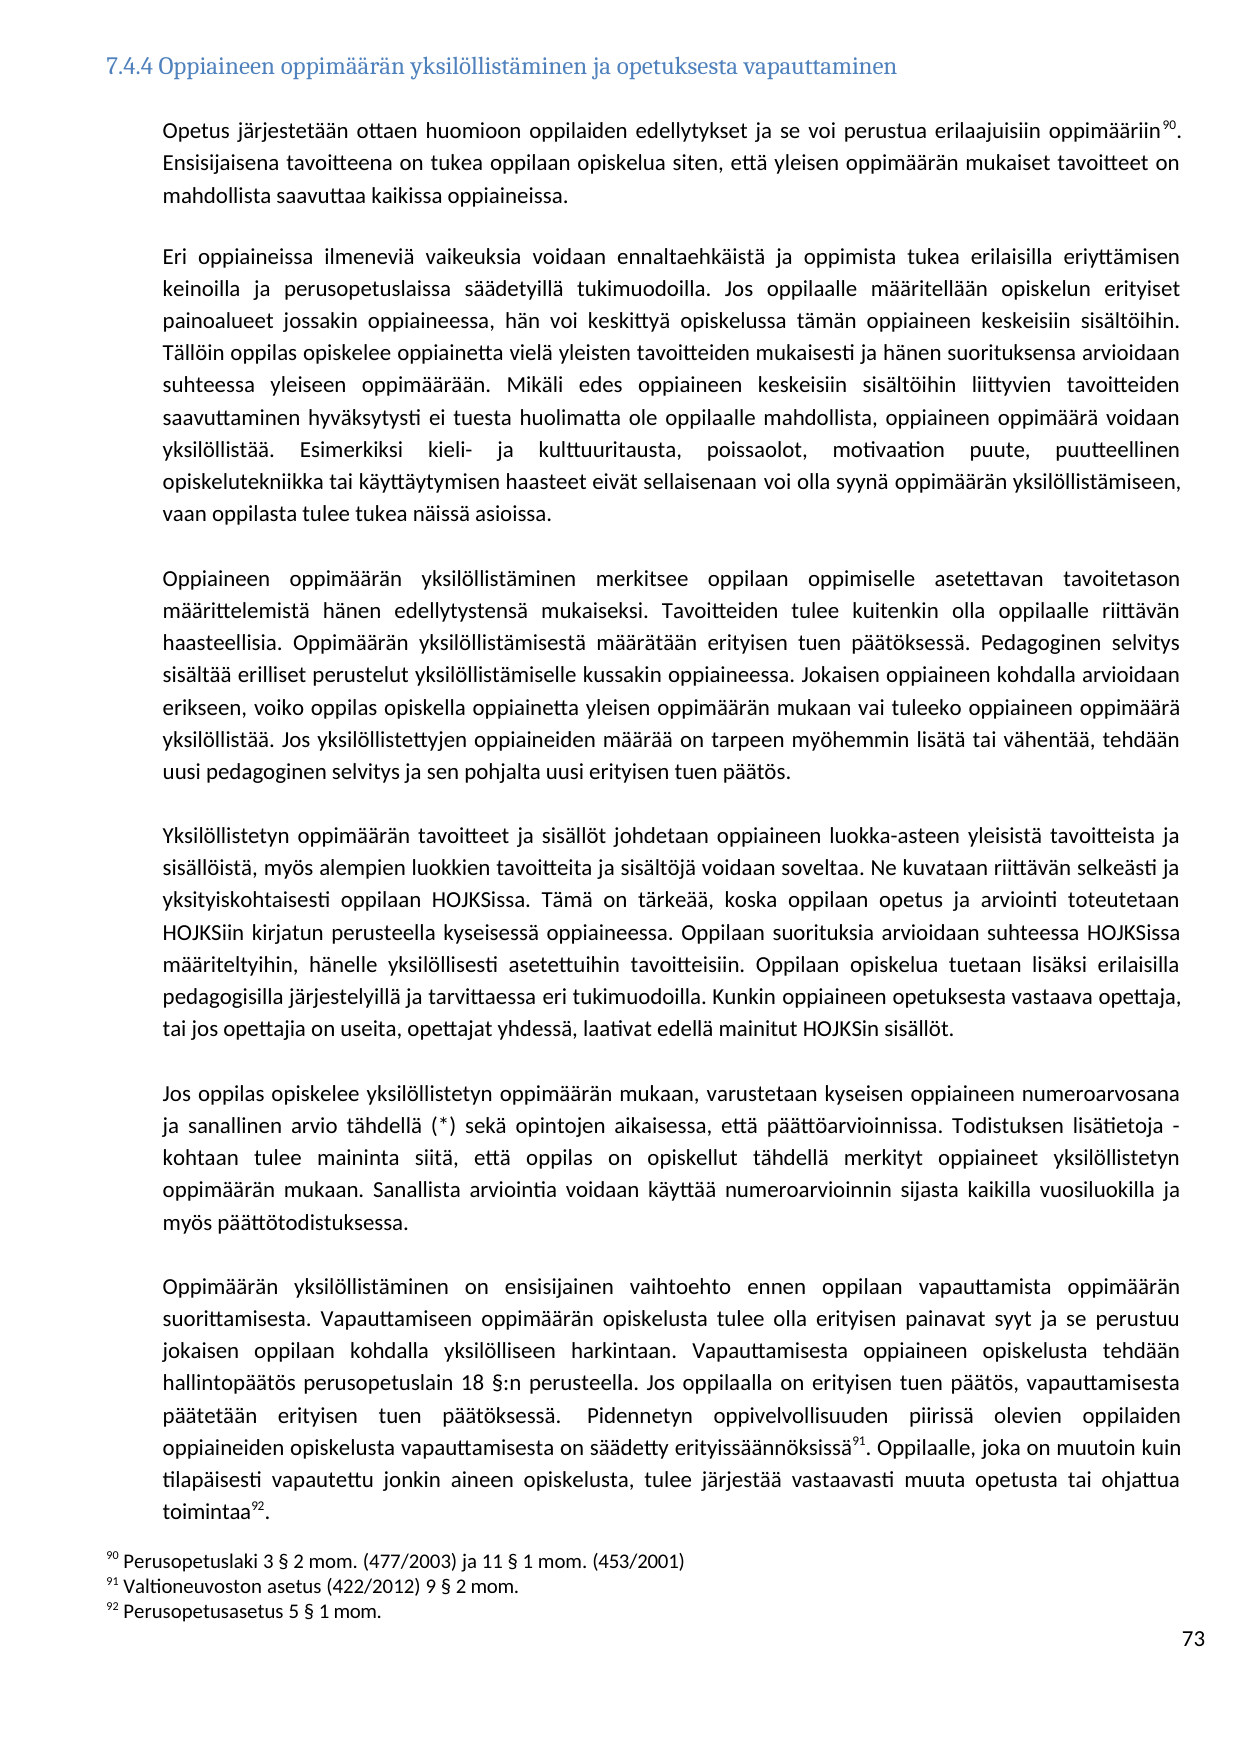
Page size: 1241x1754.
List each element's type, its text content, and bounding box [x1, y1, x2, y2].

text Opetus järjestetään ottaen huomioon oppilaiden edellytykset ja se voi perustua erilaajuisiin oppimääriin. Ensisijaisena tavoitteena on tukea oppilaan opiskelua siten, että yleisen oppimäärän mukaiset tavoitteet on mahdollista saavuttaa kaikissa oppiaineissa. [162, 116, 1182, 209]
text Oppiaineen oppimäärän yksilöllistäminen merkitsee oppilaan oppimiselle asetettavan tavoitetason määrittelemistä hänen edellytystensä mukaiseksi. Tavoitteiden tulee kuitenkin olla oppilaalle riittävän haasteellisia. Oppimäärän yksilöllistämisestä määrätään erityisen tuen päätöksessä. Pedagoginen selvitys sisältää erilliset perustelut yksilöllistämiselle kussakin oppiaineessa. Jokaisen oppiaineen kohdalla arvioidaan erikseen, voiko oppilas opiskella oppiainetta yleisen oppimäärän mukaan vai tuleeko oppiaineen oppimäärä yksilöllistää. Jos yksilöllistettyjen oppiaineiden määrää on tarpeen myöhemmin lisätä tai vähentää, tehdään uusi pedagoginen selvitys ja sen pohjalta uusi erityisen tuen päätös. [162, 564, 1182, 785]
text Yksilöllistetyn oppimäärän tavoitteet ja sisällöt johdetaan oppiaineen luokka-asteen yleisistä tavoitteista ja sisällöistä, myös alempien luokkien tavoitteita ja sisältöjä voidaan soveltaa. Ne kuvataan riittävän selkeästi ja yksityiskohtaisesti oppilaan HOJKSissa. Tämä on tärkeää, koska oppilaan opetus ja arviointi toteutetaan HOJKSiin kirjatun perusteella kyseisessä oppiaineessa. Oppilaan suorituksia arvioidaan suhteessa HOJKSissa määriteltyihin, hänelle yksilöllisesti asetettuihin tavoitteisiin. Oppilaan opiskelua tuetaan lisäksi erilaisilla pedagogisilla järjestelyillä ja tarvittaessa eri tukimuodoilla. Kunkin oppiaineen opetuksesta vastaava opettaja, tai jos opettajia on useita, opettajat yhdessä, laativat edellä mainitut HOJKSin sisällöt. [162, 821, 1182, 1042]
text Oppimäärän yksilöllistäminen on ensisijainen vaihtoehto ennen oppilaan vapauttamista oppimäärän suorittamisesta. Vapauttamiseen oppimäärän opiskelusta tulee olla erityisen painavat syyt ja se perustuu jokaisen oppilaan kohdalla yksilölliseen harkintaan. Vapauttamisesta oppiaineen opiskelusta tehdään hallintopäätös perusopetuslain 18 §:n perusteella. Jos oppilaalla on erityisen tuen päätös, vapauttamisesta päätetään erityisen tuen päätöksessä. Pidennetyn oppivelvollisuuden piirissä olevien oppilaiden oppiaineiden opiskelusta vapauttamisesta on säädetty erityissäännöksissä. Oppilaalle, joka on muutoin kuin tilapäisesti vapautettu jonkin aineen opiskelusta, tulee järjestää vastaavasti muuta opetusta tai ohjattua toimintaa. [162, 1272, 1182, 1525]
text Jos oppilas opiskelee yksilöllistetyn oppimäärän mukaan, varustetaan kyseisen oppiaineen numeroarvosana ja sanallinen arvio tähdellä (*) sekä opintojen aikaisessa, että päättöarvioinnissa. Todistuksen lisätietoja - kohtaan tulee maininta siitä, että oppilas on opiskellut tähdellä merkityt oppiaineet yksilöllistetyn oppimäärän mukaan. Sanallista arviointia voidaan käyttää numeroarvioinnin sijasta kaikilla vuosiluokilla ja myös päättötodistuksessa. [162, 1079, 1182, 1236]
text Eri oppiaineissa ilmeneviä vaikeuksia voidaan ennaltaehkäistä ja oppimista tukea erilaisilla eriyttämisen keinoilla ja perusopetuslaissa säädetyillä tukimuodoilla. Jos oppilaalle määritellään opiskelun erityiset painoalueet jossakin oppiaineessa, hän voi keskittyä opiskelussa tämän oppiaineen keskeisiin sisältöihin. Tällöin oppilas opiskelee oppiainetta vielä yleisten tavoitteiden mukaisesti ja hänen suorituksensa arvioidaan suhteessa yleiseen oppimäärään. Mikäli edes oppiaineen keskeisiin sisältöihin liittyvien tavoitteiden saavuttaminen hyväksytysti ei tuesta huolimatta ole oppilaalle mahdollista, oppiaineen oppimäärä voidaan yksilöllistää. Esimerkiksi kieli- ja kulttuuritausta, poissaolot, motivaation puute, puutteellinen opiskelutekniikka tai käyttäytymisen haasteet eivät sellaisenaan voi olla syynä oppimäärän yksilöllistämiseen, vaan oppilasta tulee tukea näissä asioissa. [162, 242, 1182, 527]
subtitle 7.4.4 Oppiaineen oppimäärän yksilöllistäminen ja opetuksesta vapauttaminen [106, 52, 1205, 81]
